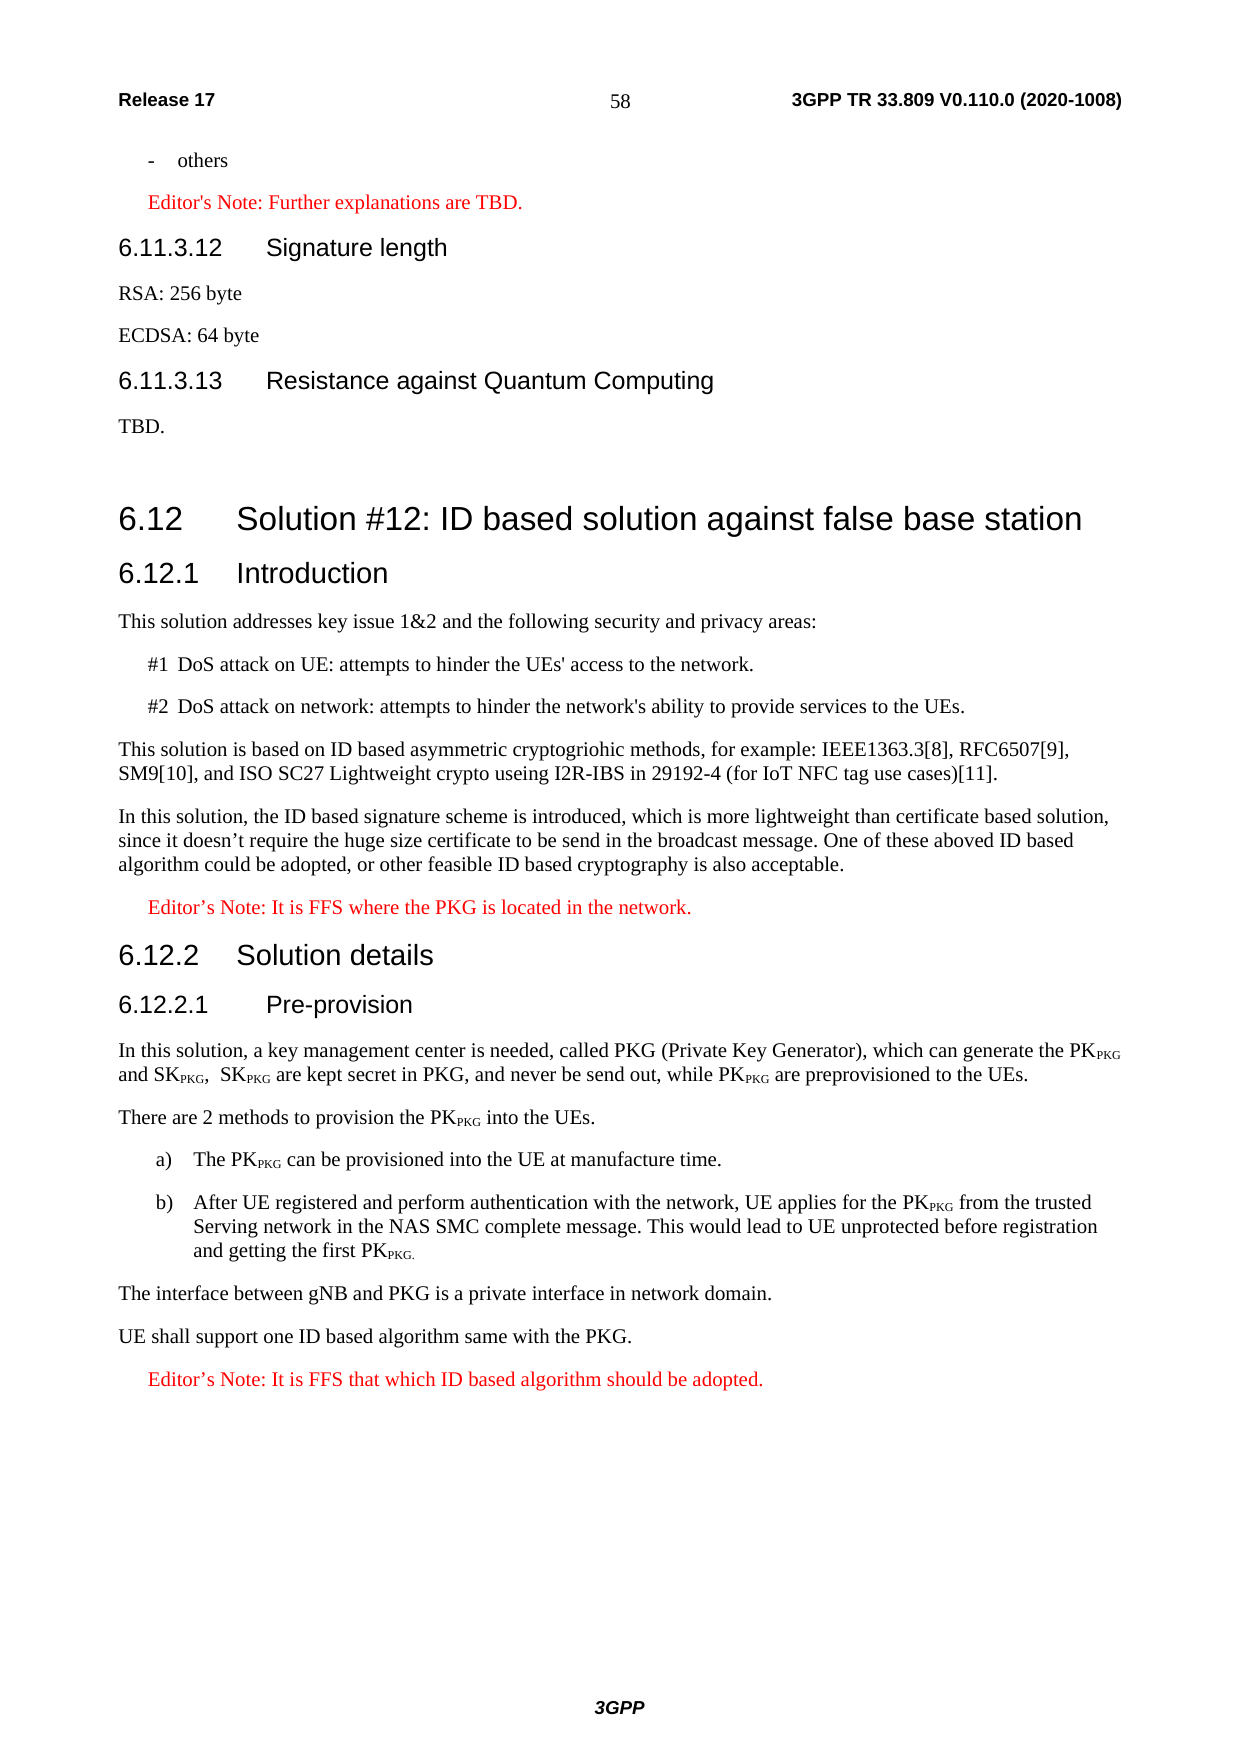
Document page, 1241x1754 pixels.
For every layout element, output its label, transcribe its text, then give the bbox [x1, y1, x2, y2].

subtitle 6.12 Solution #12: ID based solution against false base station [118, 499, 1122, 538]
text #2 DoS attack on network: attempts to hinder the network's ability to provide services to the UEs. [118, 694, 1122, 718]
subtitle 6.12.2.1 Pre-provision [118, 990, 1122, 1019]
text #1 DoS attack on UE: attempts to hinder the UEs' access to the network. [148, 652, 1122, 676]
text This solution addresses key issue 1&2 and the following security and privacy areas: [118, 609, 1122, 633]
subtitle 6.12.2 Solution details [118, 938, 1122, 971]
text The interface between gNB and PKG is a private interface in network domain. [118, 1281, 1122, 1305]
text Editor’s Note: It is FFS that which ID based algorithm should be adopted. [118, 1367, 1122, 1391]
subtitle 6.11.3.13 Resistance against Quantum Computing [118, 366, 1122, 395]
text - others [148, 147, 1122, 172]
text In this solution, the ID based signature scheme is introduced, which is more lightweight than certificate based solution, since it doesn’t require the huge size certificate to be send in the broadcast message. One of these aboved ID based algorithm could be adopted, or other feasible ID based cryptography is also acceptable. [118, 804, 1122, 876]
list After UE registered and perform authentication with the network, UE applies for the PKPKG from the trusted Serving network in the NAS SMC complete message. This would lead to UE unprotected before registration and getting the first PKPKG. [156, 1190, 1122, 1262]
text This solution is based on ID based asymmetric cryptogriohic methods, for example: IEEE1363.3[8], RFC6507[9], SM9[10], and ISO SC27 Lightweight crypto useing I2R-IBS in 29192-4 (for IoT NFC tag use cases)[11]. [118, 737, 1122, 785]
text TBD. [118, 414, 1122, 438]
text Editor's Note: Further explanations are TBD. [148, 190, 1122, 214]
subtitle 6.11.3.12 Signature length [118, 233, 1122, 262]
list The PKPKG can be provisioned into the UE at manufacture time. [156, 1147, 1122, 1171]
text Editor’s Note: It is FFS where the PKG is located in the network. [118, 895, 1122, 919]
text There are 2 methods to provision the PKPKG into the UEs. [118, 1104, 1122, 1129]
text UE shall support one ID based algorithm same with the PKG. [118, 1324, 1122, 1348]
text RSA: 256 byte [118, 281, 1122, 305]
text ECDSA: 64 byte [118, 323, 1122, 347]
subtitle 6.12.1 Introduction [118, 557, 1122, 590]
text In this solution, a key management center is needed, called PKG (Private Key Generator), which can generate the PKPKG and SKPKG, SKPKG are kept secret in PKG, and never be send out, while PKPKG are preprovisioned to the UEs. [118, 1038, 1122, 1086]
